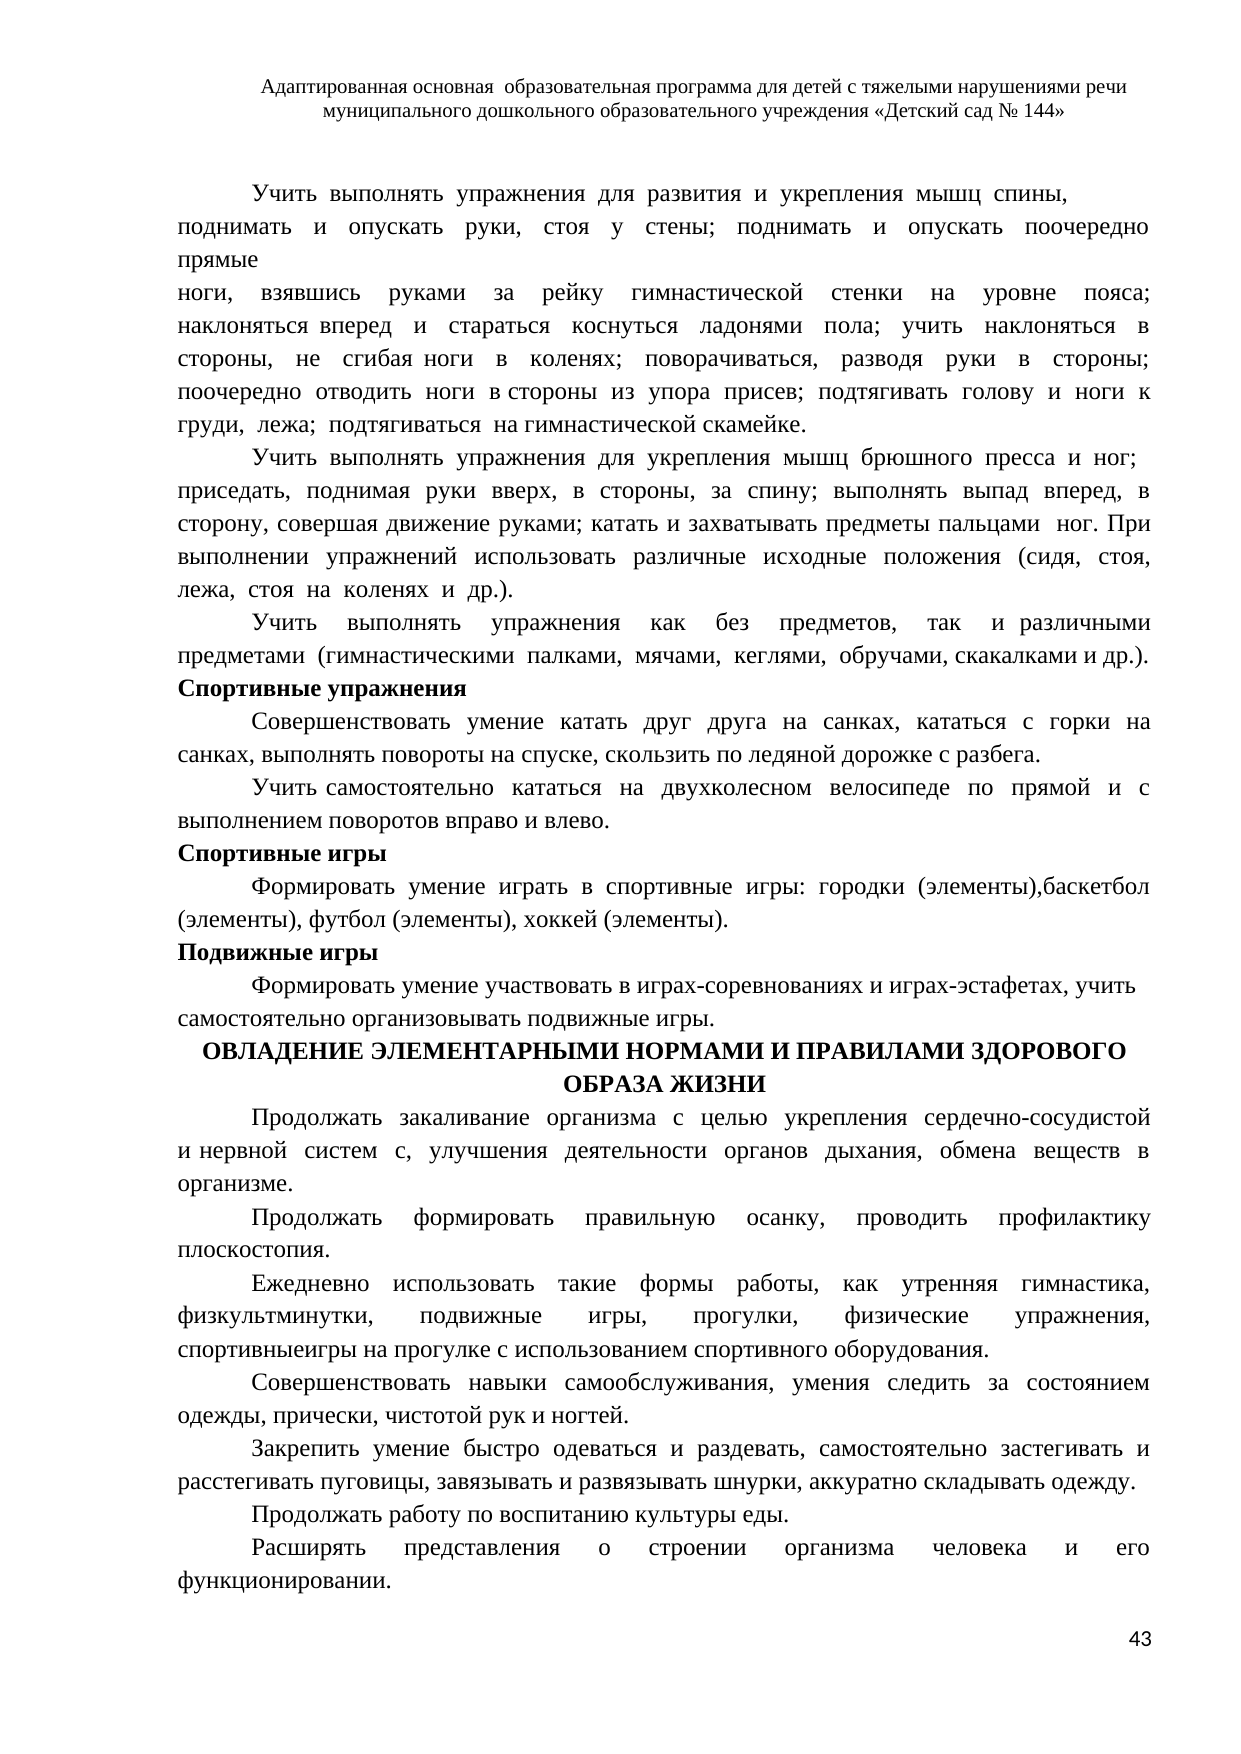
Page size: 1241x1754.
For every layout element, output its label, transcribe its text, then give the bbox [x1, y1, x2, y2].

text Совершенствовать навыки самообслуживания, умения следить за состоянием одежды, прически, чистотой рук и ногтей. [177, 1367, 1152, 1428]
text Учить выполнять упражнения для развития и укрепления мышц спины, [177, 178, 1152, 207]
text Учить выполнять упражнения для укрепления мышц брюшного пресса и ног; [177, 442, 1152, 471]
text Продолжать закаливание организма с целью укрепления сердечно-сосудистой и нервной систем с, улучшения деятельности органов дыхания, обмена веществ в организме. [177, 1102, 1152, 1197]
text Учить выполнять упражнения как без предметов, так и различными предметами (гимнастическими палками, мячами, кеглями, обручами, скакалками и др.). [177, 607, 1152, 669]
text самостоятельно организовывать подвижные игры. [177, 1003, 1152, 1032]
text ноги, взявшись руками за рейку гимнастической стенки на уровне пояса; наклоняться вперед и стараться коснуться ладонями пола; учить наклоняться в стороны, не сгибая ноги в коленях; поворачиваться, разводя руки в стороны; поочередно отводить ноги в стороны из упора присев; подтягивать голову и ноги к груди, лежа; подтягиваться на гимнастической скамейке. [177, 277, 1152, 438]
text Учить самостоятельно кататься на двухколесном велосипеде по прямой и с выполнением поворотов вправо и влево. [177, 772, 1152, 834]
text Расширять представления о строении организма человека и его функционировании. [177, 1532, 1152, 1593]
text поднимать и опускать руки, стоя у стены; поднимать и опускать поочередно прямые [177, 211, 1152, 273]
text Формировать умение участвовать в играх-соревнованиях и играх-эстафетах, учить [177, 970, 1152, 999]
text Подвижные игры [177, 937, 1152, 966]
text Продолжать работу по воспитанию культуры еды. [177, 1499, 1152, 1527]
text Продолжать формировать правильную осанку, проводить профилактику плоскостопия. [177, 1202, 1152, 1263]
text Спортивные игры [177, 838, 1152, 867]
text ОВЛАДЕНИЕ ЭЛЕМЕНТАРНЫМИ НОРМАМИ И ПРАВИЛАМИ ЗДОРОВОГО ОБРАЗА ЖИЗНИ [177, 1036, 1152, 1098]
text приседать, поднимая руки вверх, в стороны, за спину; выполнять выпад вперед, в сторону, совершая движение руками; катать и захватывать предметы пальцами ног. При выполнении упражнений использовать различные исходные положения (сидя, стоя, лежа, стоя на коленях и др.). [177, 475, 1152, 603]
text Формировать умение играть в спортивные игры: городки (элементы),баскетбол (элементы), футбол (элементы), хоккей (элементы). [177, 871, 1152, 933]
text Ежедневно использовать такие формы работы, как утренняя гимнастика, физкультминутки, подвижные игры, прогулки, физические упражнения, спортивныеигры на прогулке с использованием спортивного оборудования. [177, 1268, 1152, 1362]
text Закрепить умение быстро одеваться и раздевать, самостоятельно застегивать и расстегивать пуговицы, завязывать и развязывать шнурки, аккуратно складывать одежду. [177, 1433, 1152, 1494]
text Совершенствовать умение катать друг друга на санках, кататься с горки на санках, выполнять повороты на спуске, скользить по ледяной дорожке с разбега. [177, 706, 1152, 768]
text Спортивные упражнения [177, 673, 1152, 702]
